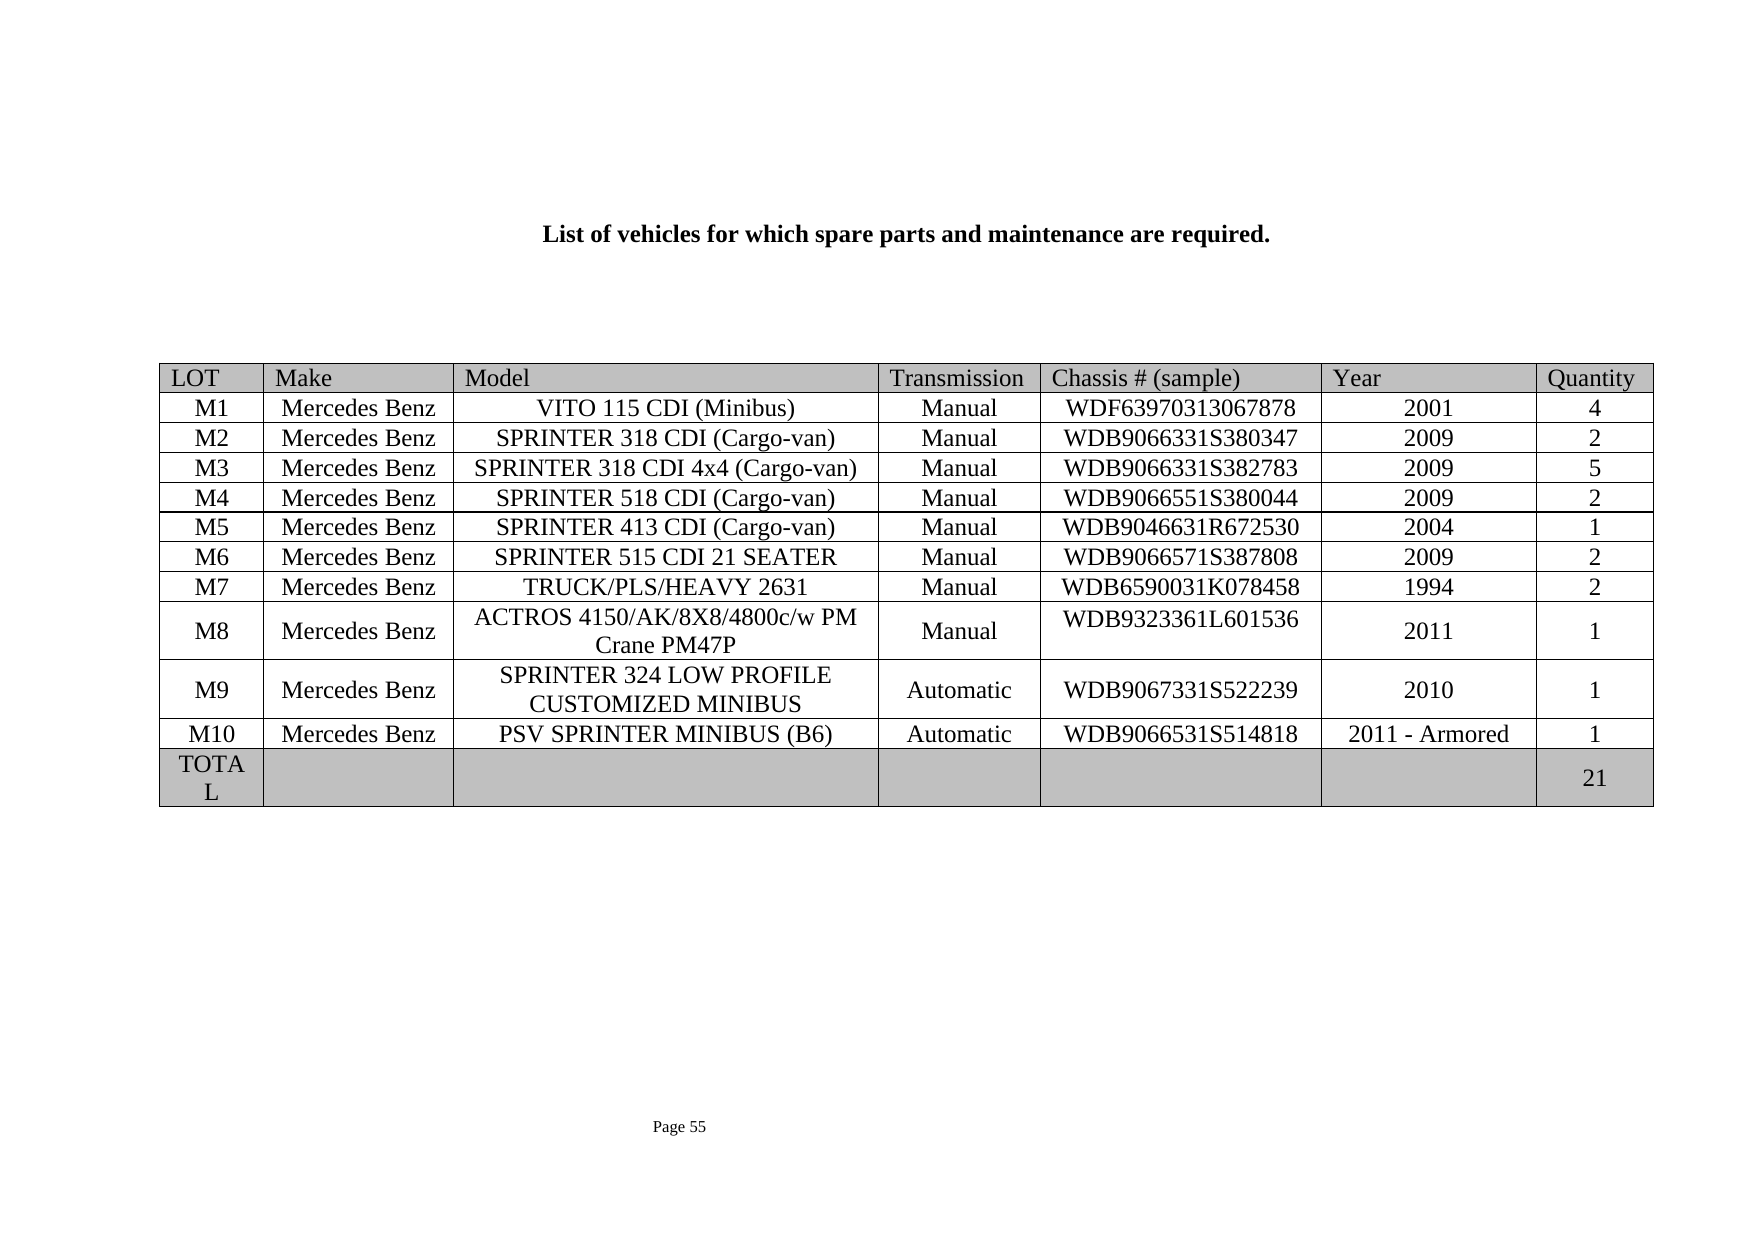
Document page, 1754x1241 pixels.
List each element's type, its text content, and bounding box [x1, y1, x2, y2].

table_cell M2 [160, 423, 263, 452]
table_cell 1 [1537, 602, 1653, 659]
table_cell Mercedes Benz [264, 513, 453, 541]
table_cell TOTAL [160, 749, 263, 806]
table_cell M1 [160, 393, 263, 422]
table_cell Mercedes Benz [264, 660, 453, 718]
table_cell 2001 [1322, 393, 1536, 422]
table_cell Automatic [879, 719, 1040, 748]
table_cell M10 [160, 719, 263, 748]
table_cell 2009 [1322, 542, 1536, 571]
table_cell M3 [160, 453, 263, 482]
table_cell 2009 [1322, 453, 1536, 482]
table_cell Mercedes Benz [264, 393, 453, 422]
table_cell WDB6590031K078458 [1041, 572, 1321, 601]
table_cell Manual [879, 483, 1040, 511]
table_cell WDB9066331S382783 [1041, 453, 1321, 482]
table_cell [1322, 749, 1536, 806]
table_cell PSV SPRINTER MINIBUS (B6) [454, 719, 878, 748]
table_cell Mercedes Benz [264, 572, 453, 601]
table_cell [879, 749, 1040, 806]
table_cell 2011 - Armored [1322, 719, 1536, 748]
table_cell Mercedes Benz [264, 423, 453, 452]
table_cell 2 [1537, 572, 1653, 601]
table_cell 2004 [1322, 513, 1536, 541]
table_header Quantity [1537, 364, 1653, 392]
table_header Chassis # (sample) [1041, 364, 1321, 392]
table_cell 1 [1537, 660, 1653, 718]
table_cell Automatic [879, 660, 1040, 718]
table_header Year [1322, 364, 1536, 392]
table_cell Manual [879, 453, 1040, 482]
table_cell 2009 [1322, 423, 1536, 452]
table_cell SPRINTER 318 CDI 4x4 (Cargo-van) [454, 453, 878, 482]
table_cell Mercedes Benz [264, 719, 453, 748]
table_cell 2010 [1322, 660, 1536, 718]
table_cell Mercedes Benz [264, 602, 453, 659]
table_cell Manual [879, 602, 1040, 659]
table_cell 2009 [1322, 483, 1536, 511]
table_cell [454, 749, 878, 806]
table_cell 2011 [1322, 602, 1536, 659]
table_cell Manual [879, 423, 1040, 452]
table_cell WDB9066551S380044 [1041, 483, 1321, 511]
table_cell M5 [160, 513, 263, 541]
table_cell SPRINTER 518 CDI (Cargo-van) [454, 483, 878, 511]
table_cell Manual [879, 393, 1040, 422]
table_cell M8 [160, 602, 263, 659]
table_cell 2 [1537, 483, 1653, 511]
table_header Make [264, 364, 453, 392]
table_cell WDB9046631R672530 [1041, 513, 1321, 541]
table_cell M7 [160, 572, 263, 601]
table_header Transmission [879, 364, 1040, 392]
table_cell Manual [879, 513, 1040, 541]
table_cell M9 [160, 660, 263, 718]
table_cell 2 [1537, 542, 1653, 571]
table_cell Manual [879, 542, 1040, 571]
table_cell ACTROS 4150/AK/8X8/4800c/w PM Crane PM47P [454, 602, 878, 659]
table_cell 4 [1537, 393, 1653, 422]
table_cell Mercedes Benz [264, 483, 453, 511]
table_cell 5 [1537, 453, 1653, 482]
table_cell [1041, 749, 1321, 806]
table_cell [264, 749, 453, 806]
table_header Model [454, 364, 878, 392]
table_cell 1 [1537, 719, 1653, 748]
table_cell WDB9066331S380347 [1041, 423, 1321, 452]
table_cell M4 [160, 483, 263, 511]
table_cell 21 [1537, 749, 1653, 806]
table_cell Mercedes Benz [264, 453, 453, 482]
table_cell 2 [1537, 423, 1653, 452]
table_cell WDB9067331S522239 [1041, 660, 1321, 718]
table_cell VITO 115 CDI (Minibus) [454, 393, 878, 422]
table_header LOT [160, 364, 263, 392]
table_cell Mercedes Benz [264, 542, 453, 571]
table_cell SPRINTER 324 LOW PROFILE CUSTOMIZED MINIBUS [454, 660, 878, 718]
table_cell SPRINTER 515 CDI 21 SEATER [454, 542, 878, 571]
table_cell M6 [160, 542, 263, 571]
table_cell WDF63970313067878 [1041, 393, 1321, 422]
table_cell 1 [1537, 513, 1653, 541]
table_cell WDB9066571S387808 [1041, 542, 1321, 571]
table_cell TRUCK/PLS/HEAVY 2631 [454, 572, 878, 601]
table_cell WDB9066531S514818 [1041, 719, 1321, 748]
text List of vehicles for which spare parts and maintenance are required. [177, 219, 1636, 247]
table_cell 1994 [1322, 572, 1536, 601]
table_cell Manual [879, 572, 1040, 601]
table_cell SPRINTER 318 CDI (Cargo-van) [454, 423, 878, 452]
table_cell SPRINTER 413 CDI (Cargo-van) [454, 513, 878, 541]
table_cell WDB9323361L601536 [1041, 602, 1321, 659]
